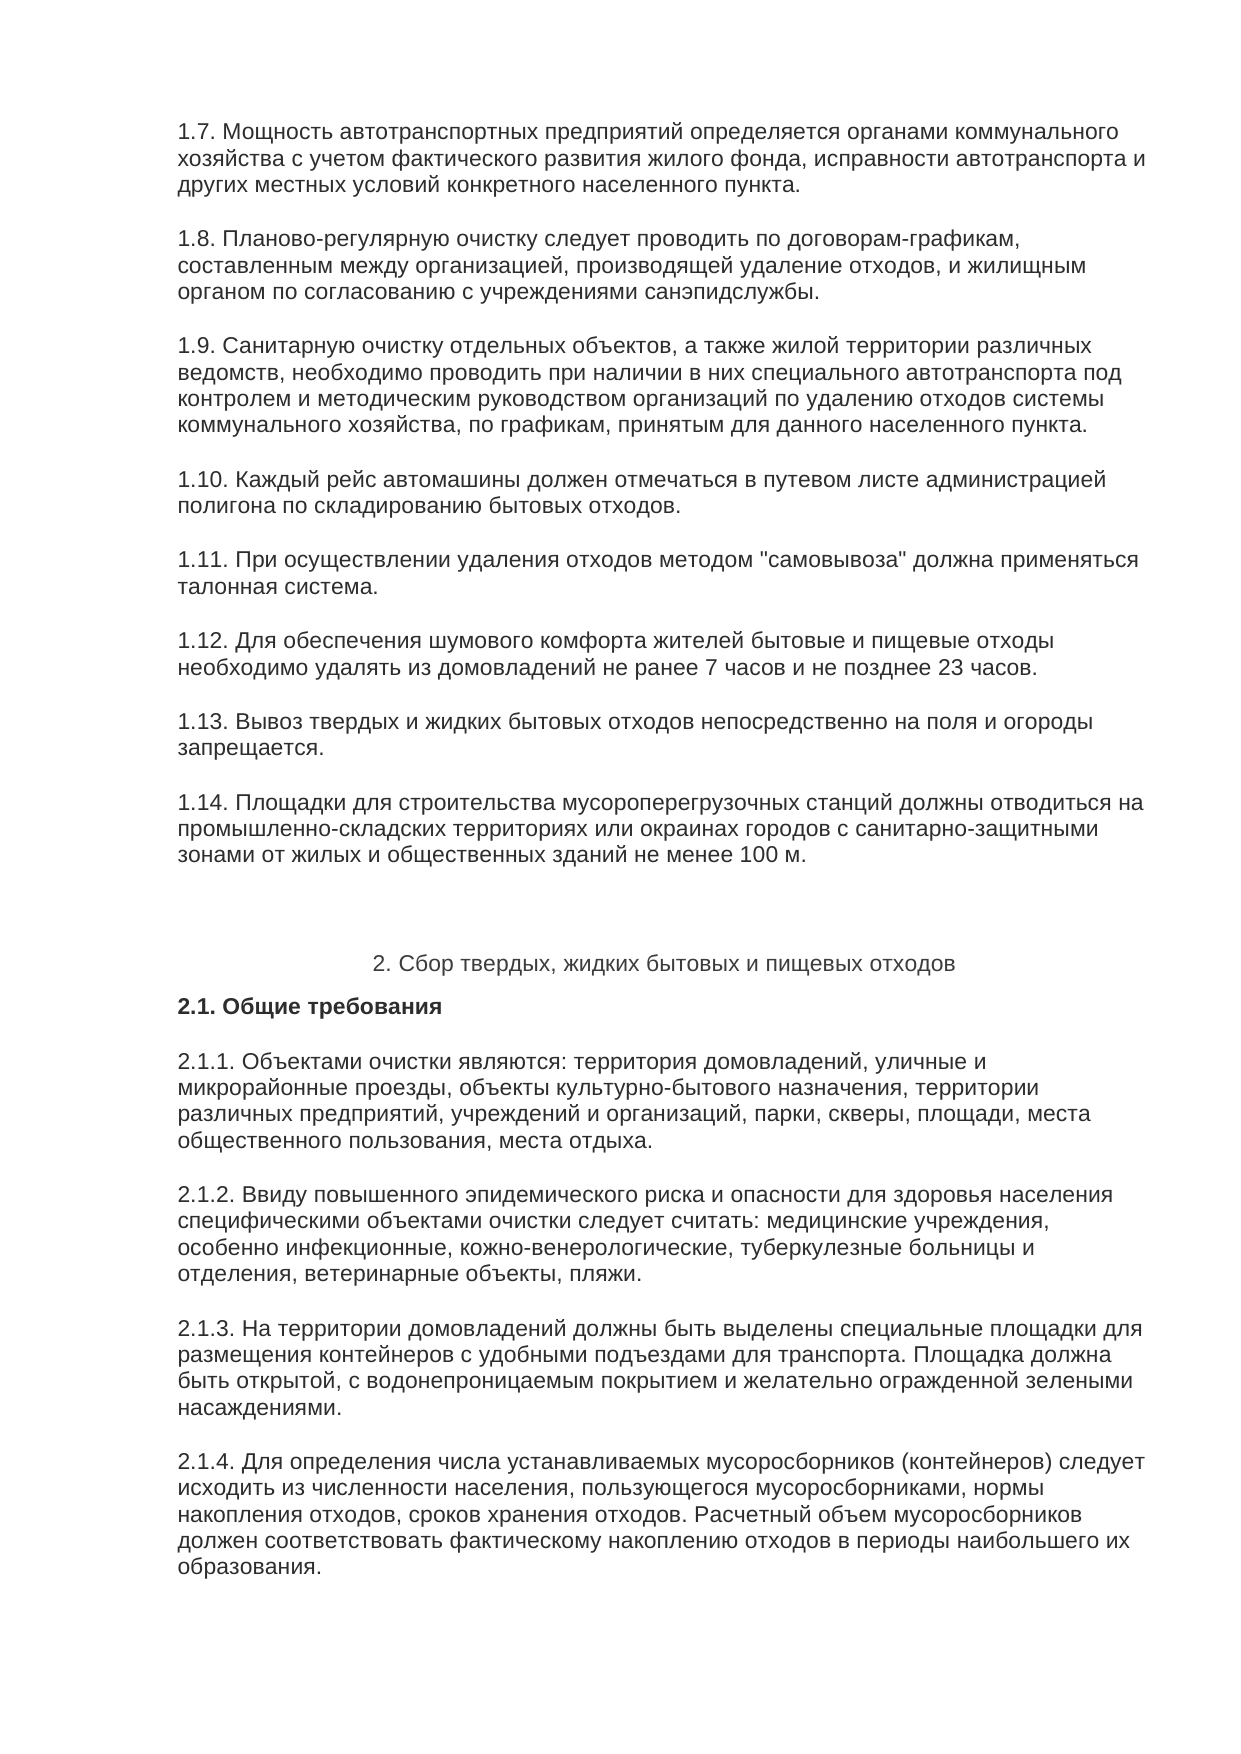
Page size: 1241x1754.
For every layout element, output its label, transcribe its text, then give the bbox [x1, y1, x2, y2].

text 2.1.1. Объектами очистки являются: территория домовладений, уличные и микрорайонные проезды, объекты культурно-бытового назначения, территории различных предприятий, учреждений и организаций, парки, скверы, площади, места общественного пользования, места отдыха. [177, 1048, 1152, 1181]
text 1.10. Каждый рейс автомашины должен отмечаться в путевом листе администрацией полигона по складированию бытовых отходов. [177, 466, 1152, 546]
text 1.7. Мощность автотранспортных предприятий определяется органами коммунального хозяйства с учетом фактического развития жилого фонда, исправности автотранспорта и других местных условий конкретного населенного пункта. [177, 118, 1152, 225]
text 1.11. При осуществлении удаления отходов методом "самовывоза" должна применяться талонная система. [177, 546, 1152, 627]
text 1.8. Планово-регулярную очистку следует проводить по договорам-графикам, составленным между организацией, производящей удаление отходов, и жилищным органом по согласованию с учреждениями санэпидслужбы. [177, 225, 1152, 332]
text 2. Сбор твердых, жидких бытовых и пищевых отходов [177, 950, 1152, 976]
text 1.12. Для обеспечения шумового комфорта жителей бытовые и пищевые отходы необходимо удалять из домовладений не ранее 7 часов и не позднее 23 часов. [177, 627, 1152, 708]
text 1.14. Площадки для строительства мусороперегрузочных станций должны отводиться на промышленно-складских территориях или окраинах городов с санитарно-защитными зонами от жилых и общественных зданий не менее 100 м. [177, 789, 1152, 922]
text 1.9. Санитарную очистку отдельных объектов, а также жилой территории различных ведомств, необходимо проводить при наличии в них специального автотранспорта под контролем и методическим руководством организаций по удалению отходов системы коммунального хозяйства, по графикам, принятым для данного населенного пункта. [177, 332, 1152, 466]
text 1.13. Вывоз твердых и жидких бытовых отходов непосредственно на поля и огороды запрещается. [177, 708, 1152, 789]
text 2.1.3. На территории домовладений должны быть выделены специальные площадки для размещения контейнеров с удобными подъездами для транспорта. Площадка должна быть открытой, с водонепроницаемым покрытием и желательно огражденной зелеными насаждениями. [177, 1314, 1152, 1448]
text 2.1. Общие требования [177, 993, 1152, 1048]
text 2.1.2. Ввиду повышенного эпидемического риска и опасности для здоровья населения специфическими объектами очистки следует считать: медицинские учреждения, особенно инфекционные, кожно-венерологические, туберкулезные больницы и отделения, ветеринарные объекты, пляжи. [177, 1181, 1152, 1314]
text 2.1.4. Для определения числа устанавливаемых мусоросборников (контейнеров) следует исходить из численности населения, пользующегося мусоросборниками, нормы накопления отходов, сроков хранения отходов. Расчетный объем мусоросборников должен соответствовать фактическому накоплению отходов в периоды наибольшего их образования. [177, 1448, 1152, 1608]
